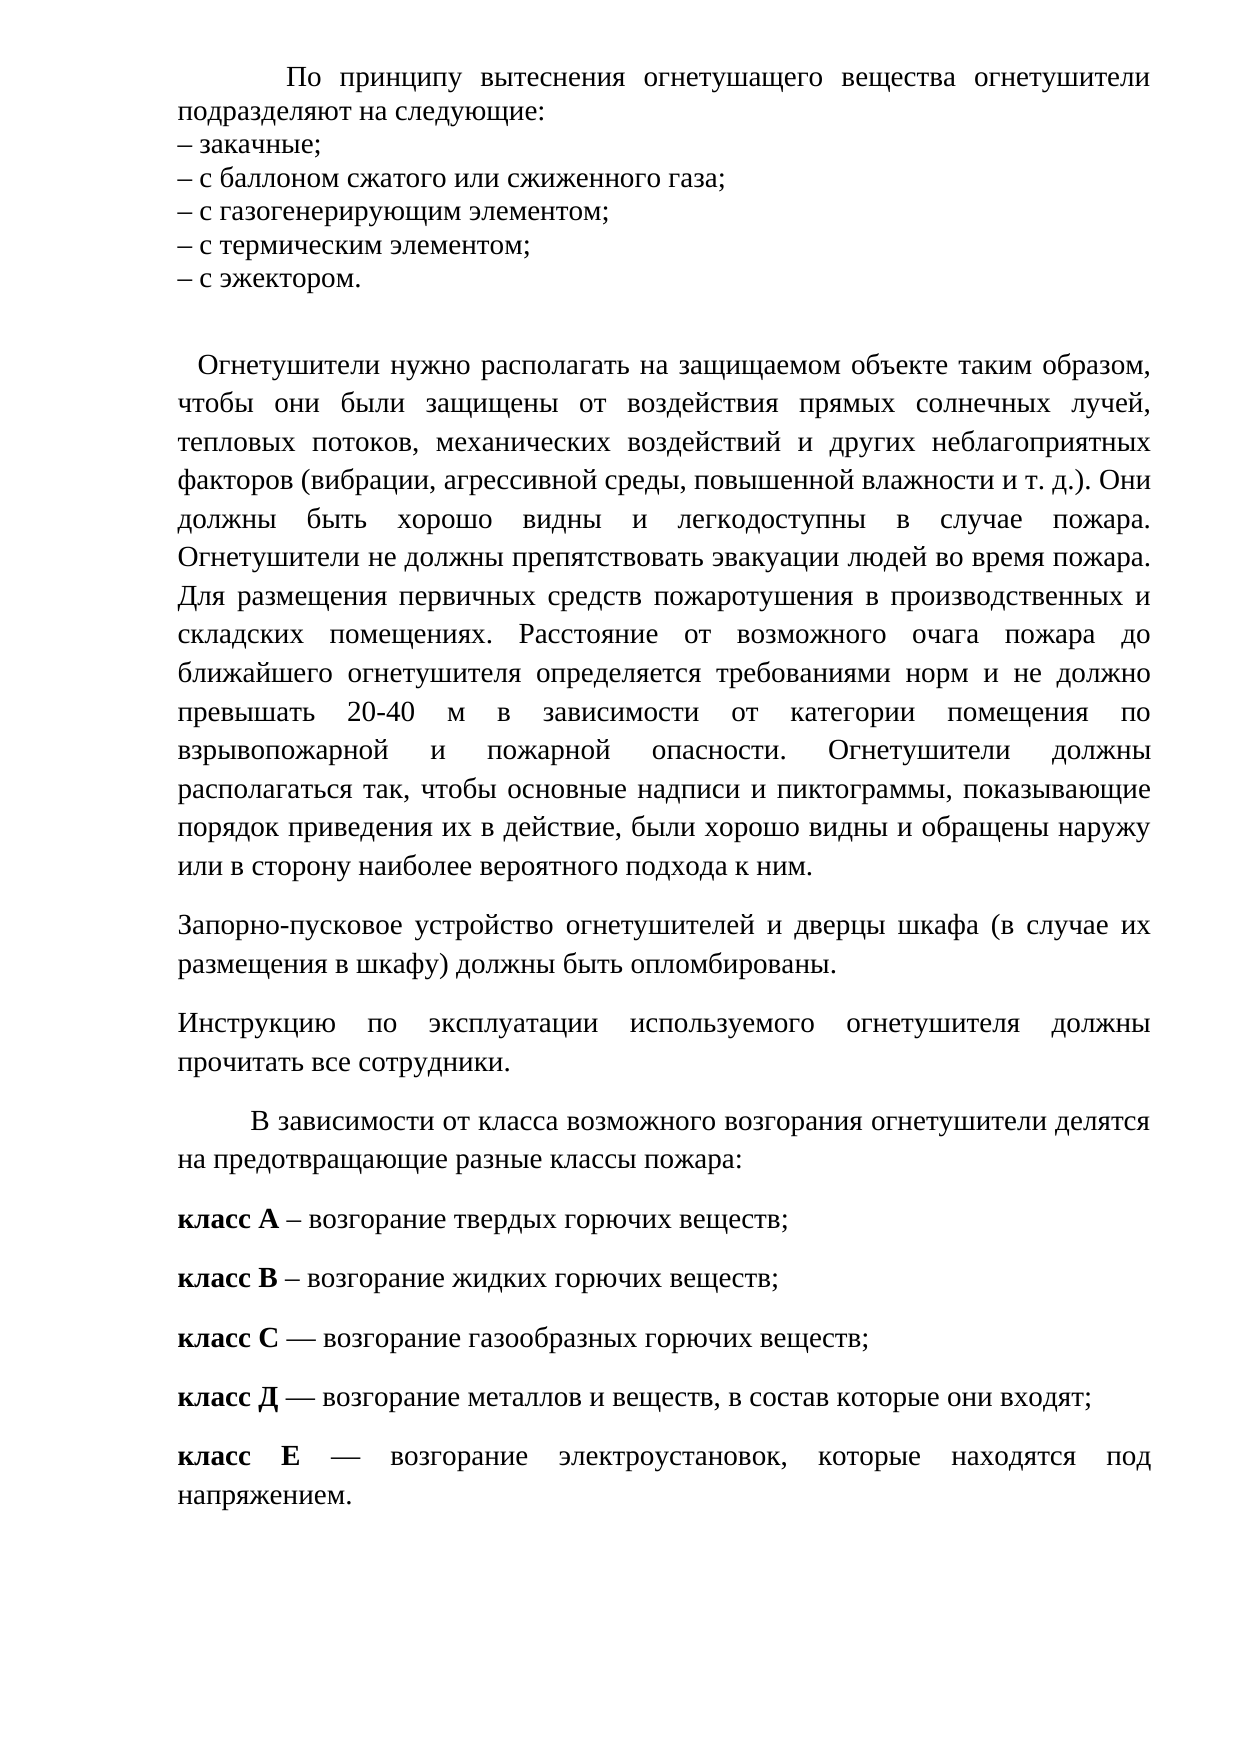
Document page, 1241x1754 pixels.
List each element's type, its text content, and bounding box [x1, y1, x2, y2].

text класс Е — возгорание электроустановок, которые находятся под напряжением. [177, 1438, 1152, 1511]
text – закачные; [177, 126, 1152, 160]
text Инструкцию по эксплуатации используемого огнетушителя должны прочитать все сотрудники. [177, 1005, 1152, 1077]
text По принципу вытеснения огнетушащего вещества огнетушители подразделяют на следующие: [177, 59, 1152, 126]
text Огнетушители нужно располагать на защищаемом объекте таким образом, чтобы они были защищены от воздействия прямых солнечных лучей, тепловых потоков, механических воздействий и других неблагоприятных факторов (вибрации, агрессивной среды, повышенной влажности и т. д.). Они должны быть хорошо видны и легкодоступны в случае пожара. Огнетушители не должны препятствовать эвакуации людей во время пожара. Для размещения первичных средств пожаротушения в производственных и складских помещениях. Расстояние от возможного очага пожара до ближайшего огнетушителя определяется требованиями норм и не должно превышать 20-40 м в зависимости от категории помещения по взрывопожарной и пожарной опасности. Огнетушители должны располагаться так, чтобы основные надписи и пиктограммы, показывающие порядок приведения их в действие, были хорошо видны и обращены наружу или в сторону наиболее вероятного подхода к ним. [177, 347, 1152, 881]
text – с эжектором. [177, 260, 1152, 294]
text – с термическим элементом; [177, 227, 1152, 260]
text В зависимости от класса возможного возгорания огнетушители делятся на предотвращающие разные классы пожара: [177, 1103, 1152, 1175]
text – с баллоном сжатого или сжиженного газа; [177, 160, 1152, 193]
text – с газогенерирующим элементом; [177, 193, 1152, 227]
text класс С — возгорание газообразных горючих веществ; [177, 1320, 1152, 1353]
text класс А – возгорание твердых горючих веществ; [177, 1201, 1152, 1234]
text класс В – возгорание жидких горючих веществ; [177, 1260, 1152, 1294]
text класс Д — возгорание металлов и веществ, в состав которые они входят; [177, 1379, 1152, 1413]
text Запорно-пусковое устройство огнетушителей и дверцы шкафа (в случае их размещения в шкафу) должны быть опломбированы. [177, 907, 1152, 979]
